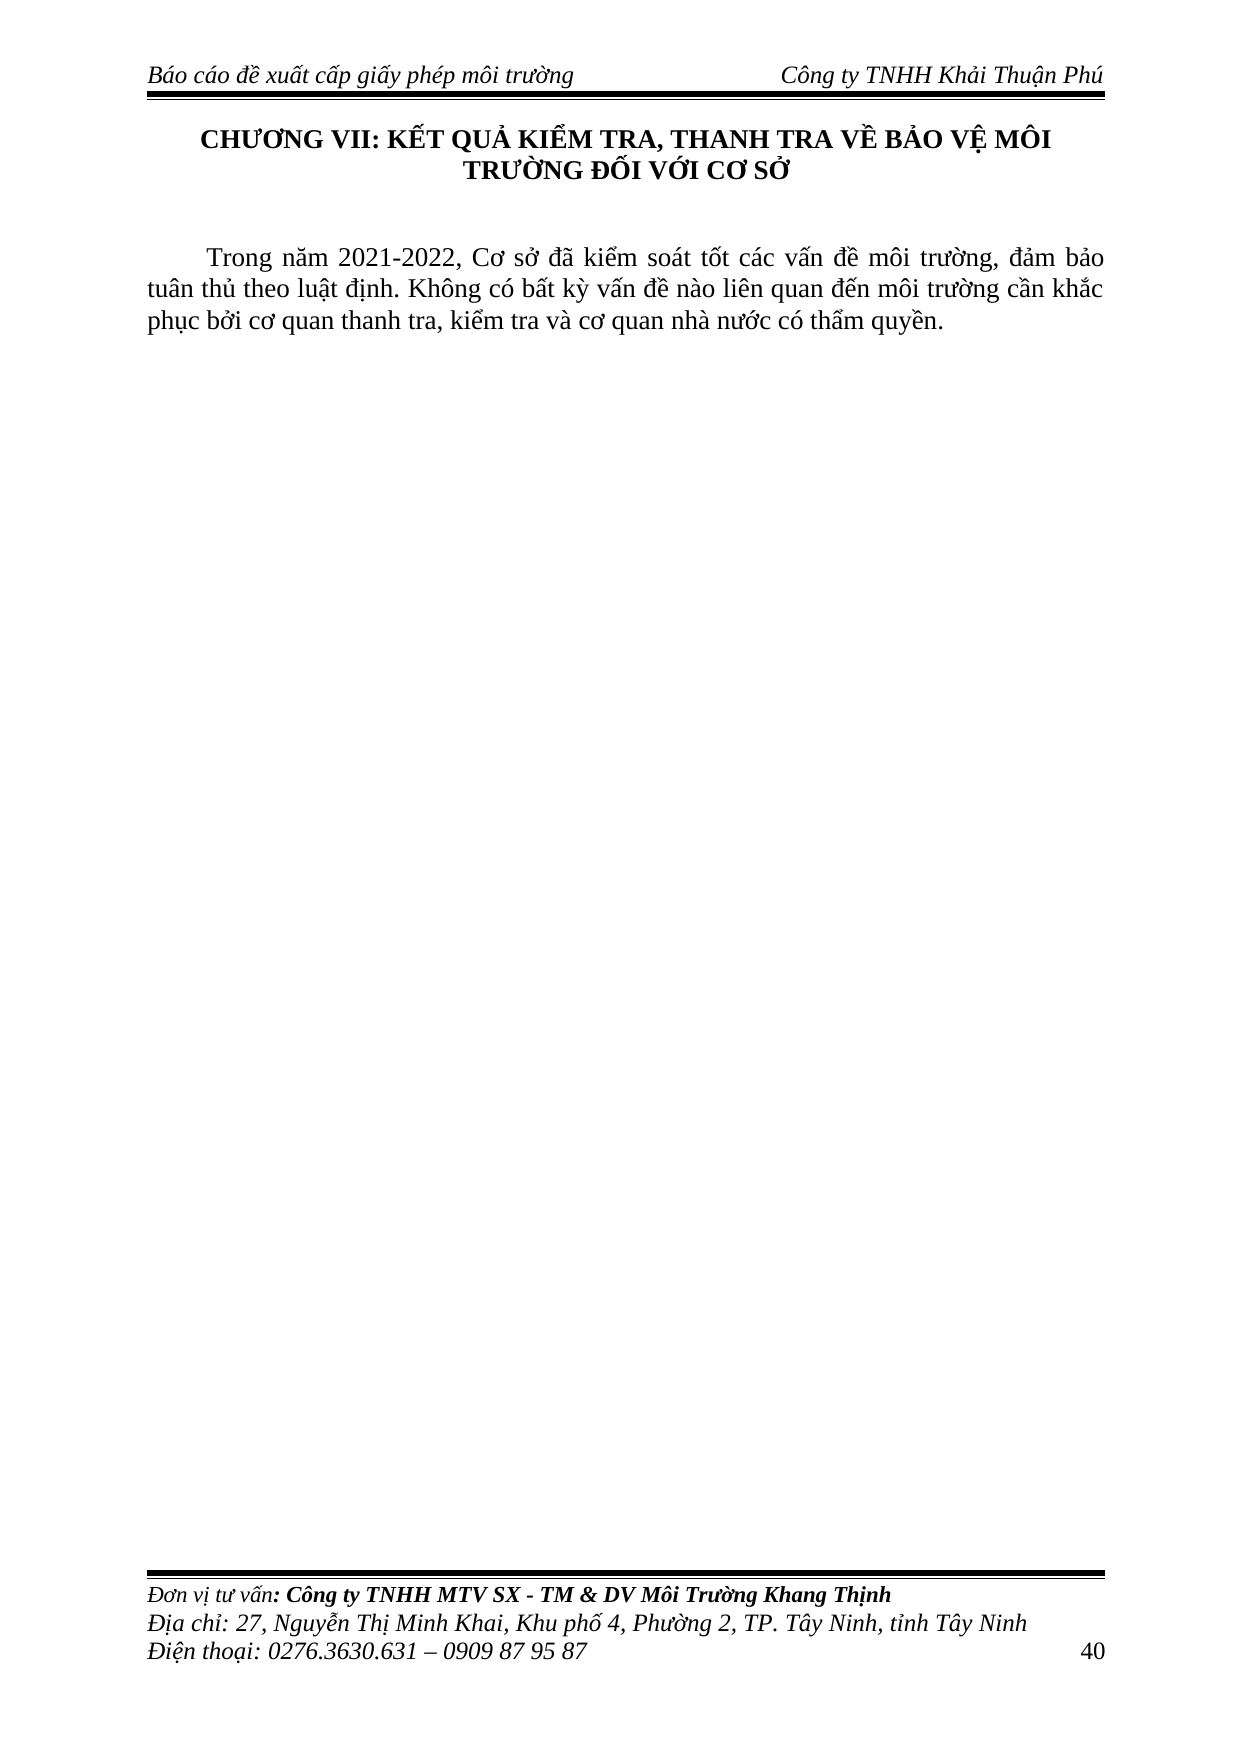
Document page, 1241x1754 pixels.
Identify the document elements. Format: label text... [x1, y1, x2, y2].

text CHƯƠNG VII: KẾT QUẢ KIỂM TRA, THANH TRA VỀ BẢO VỆ MÔI TRƯỜNG ĐỐI VỚI CƠ SỞ [147, 123, 1105, 185]
text Trong năm 2021-2022, Cơ sở đã kiểm soát tốt các vấn đề môi trường, đảm bảo tuân thủ theo luật định. Không có bất kỳ vấn đề nào liên quan đến môi trường cần khắc phục bởi cơ quan thanh tra, kiểm tra và cơ quan nhà nước có thẩm quyền. [147, 241, 1105, 335]
